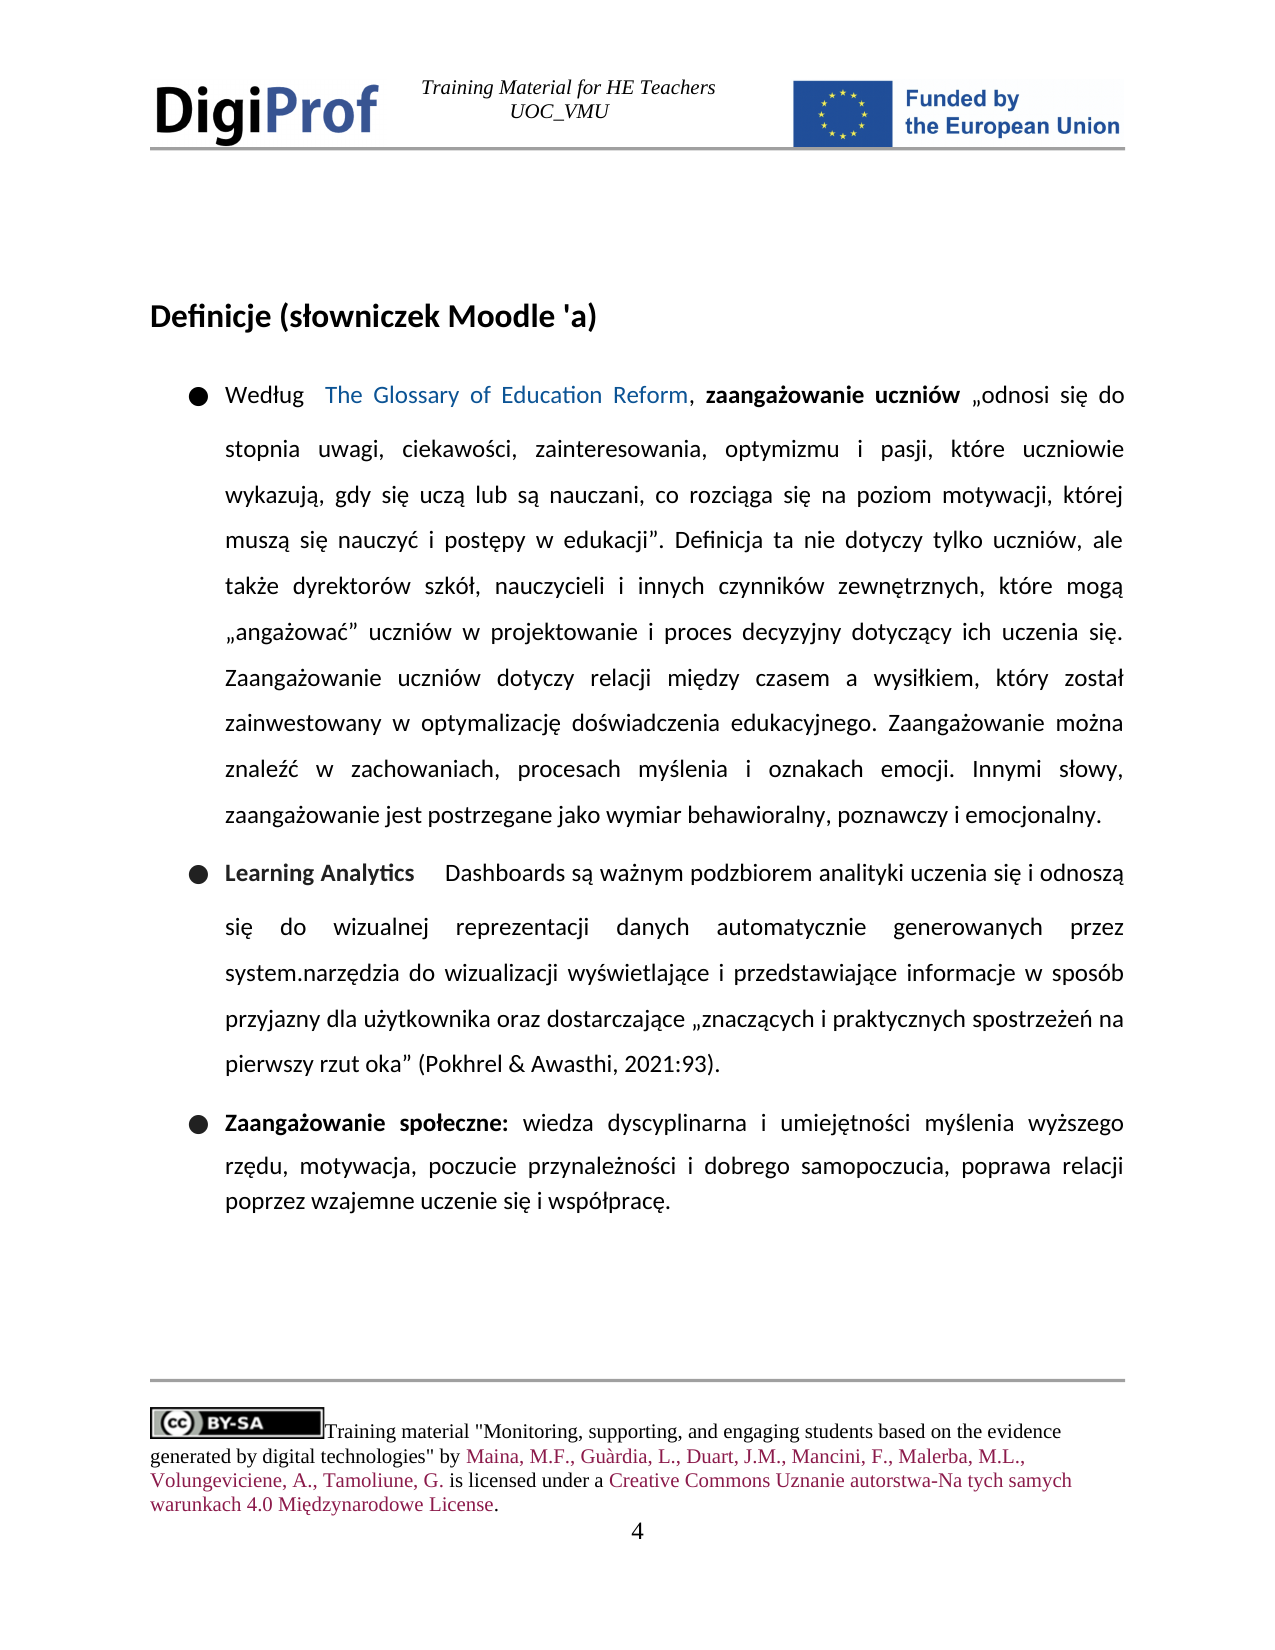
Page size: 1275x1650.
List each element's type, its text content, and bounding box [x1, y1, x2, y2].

text Definicje (słowniczek Moodle 'a) [150, 295, 1125, 336]
list Zaangażowanie społeczne: wiedza dyscyplinarna i umiejętności myślenia wyższego rzędu, motywacja, poczucie przynależności i dobrego samopoczucia, poprawa relacji poprzez wzajemne uczenie się i współpracę. [187, 1094, 1125, 1215]
list Learning Analytics Dashboards są ważnym podzbiorem analityki uczenia się i odnoszą się do wizualnej reprezentacji danych automatycznie generowanych przez system.narzędzia do wizualizacji wyświetlające i przedstawiające informacje w sposób przyjazny dla użytkownika oraz dostarczające „znaczących i praktycznych spostrzeżeń na pierwszy rzut oka” (Pokhrel & Awasthi, 2021:93). [187, 845, 1125, 1079]
list Według The Glossary of Education Reform, zaangażowanie uczniów „odnosi się do stopnia uwagi, ciekawości, zainteresowania, optymizmu i pasji, które uczniowie wykazują, gdy się uczą lub są nauczani, co rozciąga się na poziom motywacji, której muszą się nauczyć i postępy w edukacji”. Definicja ta nie dotyczy tylko uczniów, ale także dyrektorów szkół, nauczycieli i innych czynników zewnętrznych, które mogą „angażować” uczniów w projektowanie i proces decyzyjny dotyczący ich uczenia się. Zaangażowanie uczniów dotyczy relacji między czasem a wysiłkiem, który został zainwestowany w optymalizację doświadczenia edukacyjnego. Zaangażowanie można znaleźć w zachowaniach, procesach myślenia i oznakach emocji. Innymi słowy, zaangażowanie jest postrzegane jako wymiar behawioralny, poznawczy i emocjonalny. [187, 367, 1125, 829]
picture [150, 1407, 325, 1439]
picture [150, 79, 388, 147]
picture [790, 79, 1125, 147]
